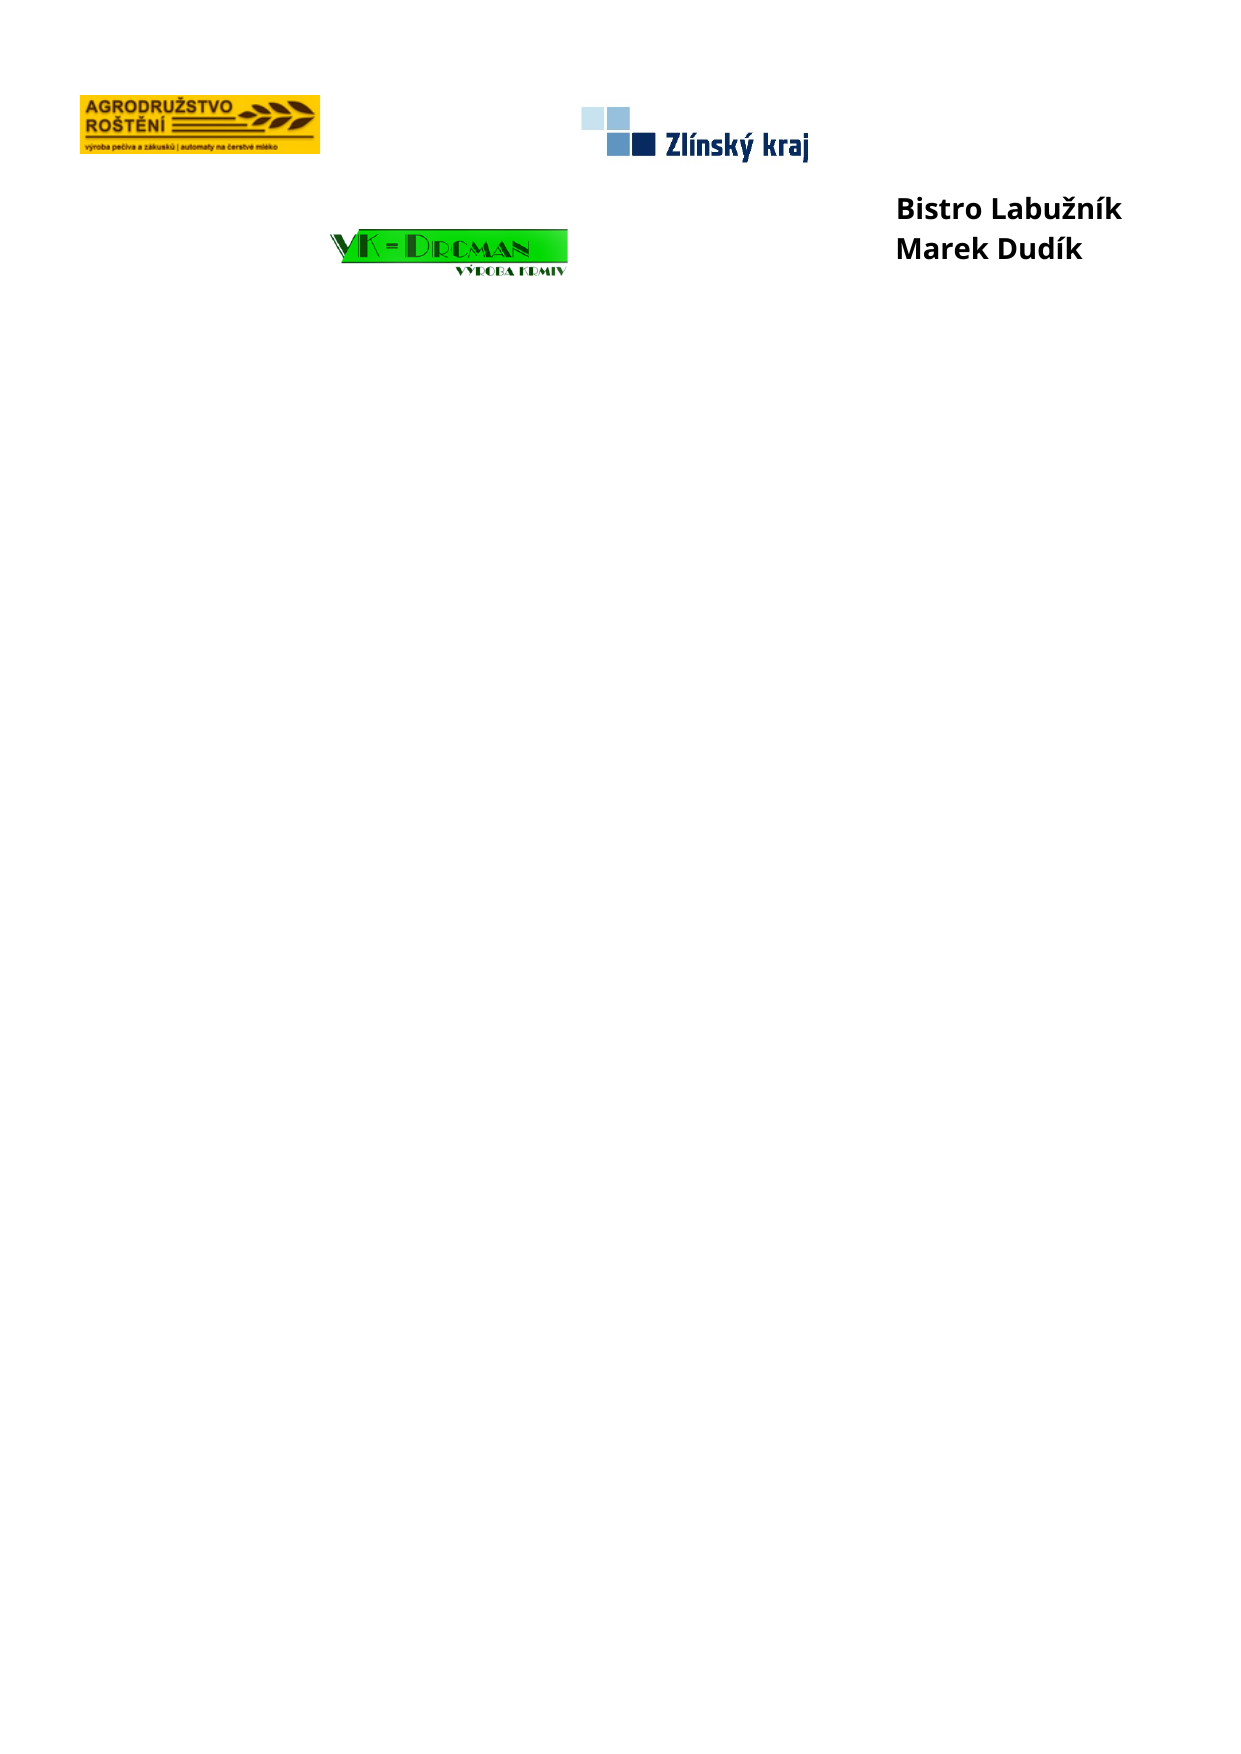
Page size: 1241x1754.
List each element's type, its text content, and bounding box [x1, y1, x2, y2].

text Bistro Labužník [118, 188, 1122, 228]
picture [329, 229, 568, 276]
text Marek Dudík [856, 228, 1122, 268]
picture [79, 95, 321, 154]
picture [561, 87, 827, 178]
